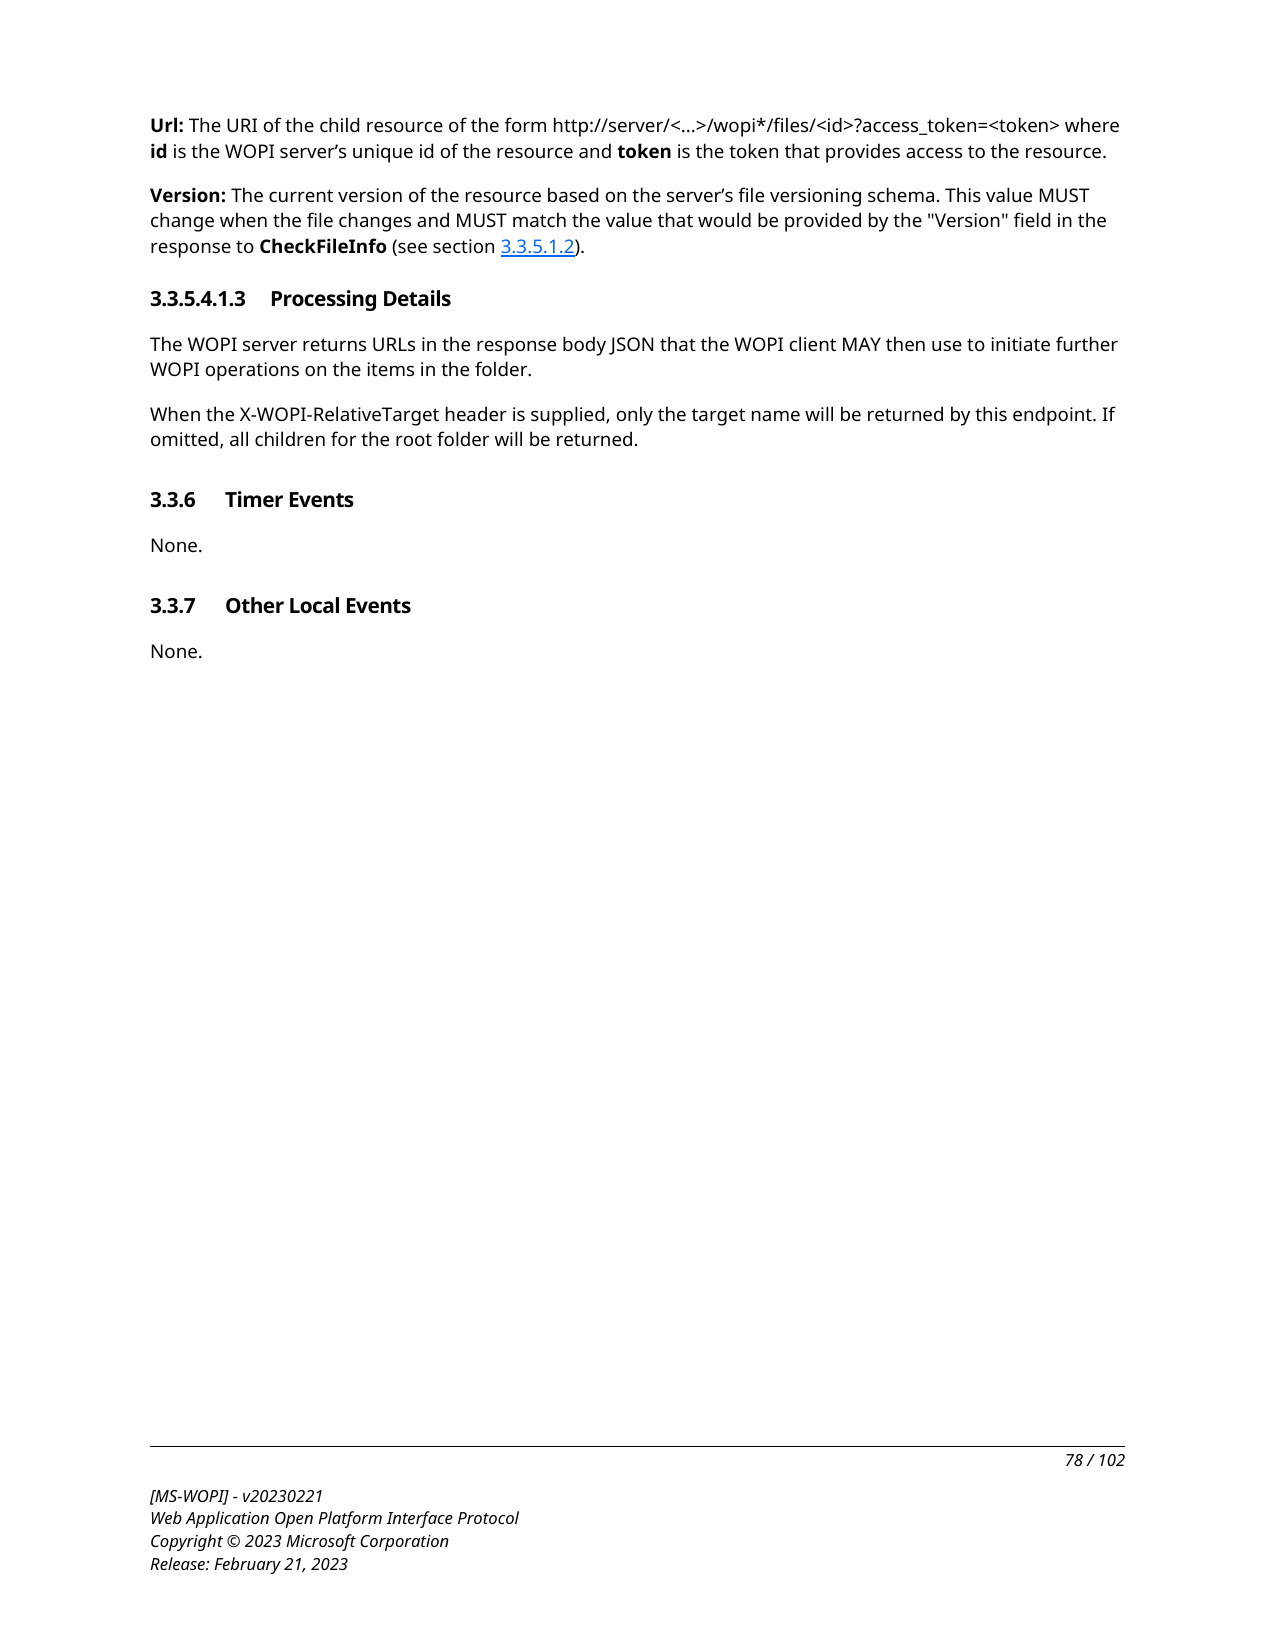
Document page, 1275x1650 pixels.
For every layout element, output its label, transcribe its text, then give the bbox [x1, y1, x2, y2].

text None. [150, 638, 1125, 664]
text The WOPI server returns URLs in the response body JSON that the WOPI client MAY then use to initiate further WOPI operations on the items in the folder. [150, 331, 1125, 382]
text Version: The current version of the resource based on the server’s file versioning schema. This value MUST change when the file changes and MUST match the value that would be provided by the "Version" field in the response to CheckFileInfo (see section 3.3.5.1.2). [150, 182, 1125, 259]
subtitle Timer Events [150, 485, 1125, 514]
subtitle Other Local Events [150, 591, 1125, 620]
text Url: The URI of the child resource of the form http://server/<...>/wopi*/files/<id>?access_token=<token> where id is the WOPI server’s unique id of the resource and token is the token that provides access to the resource. [150, 112, 1125, 163]
subtitle Processing Details [150, 284, 1125, 312]
text When the X-WOPI-RelativeTarget header is supplied, only the target name will be returned by this endpoint. If omitted, all children for the root folder will be returned. [150, 401, 1125, 452]
text None. [150, 532, 1125, 558]
